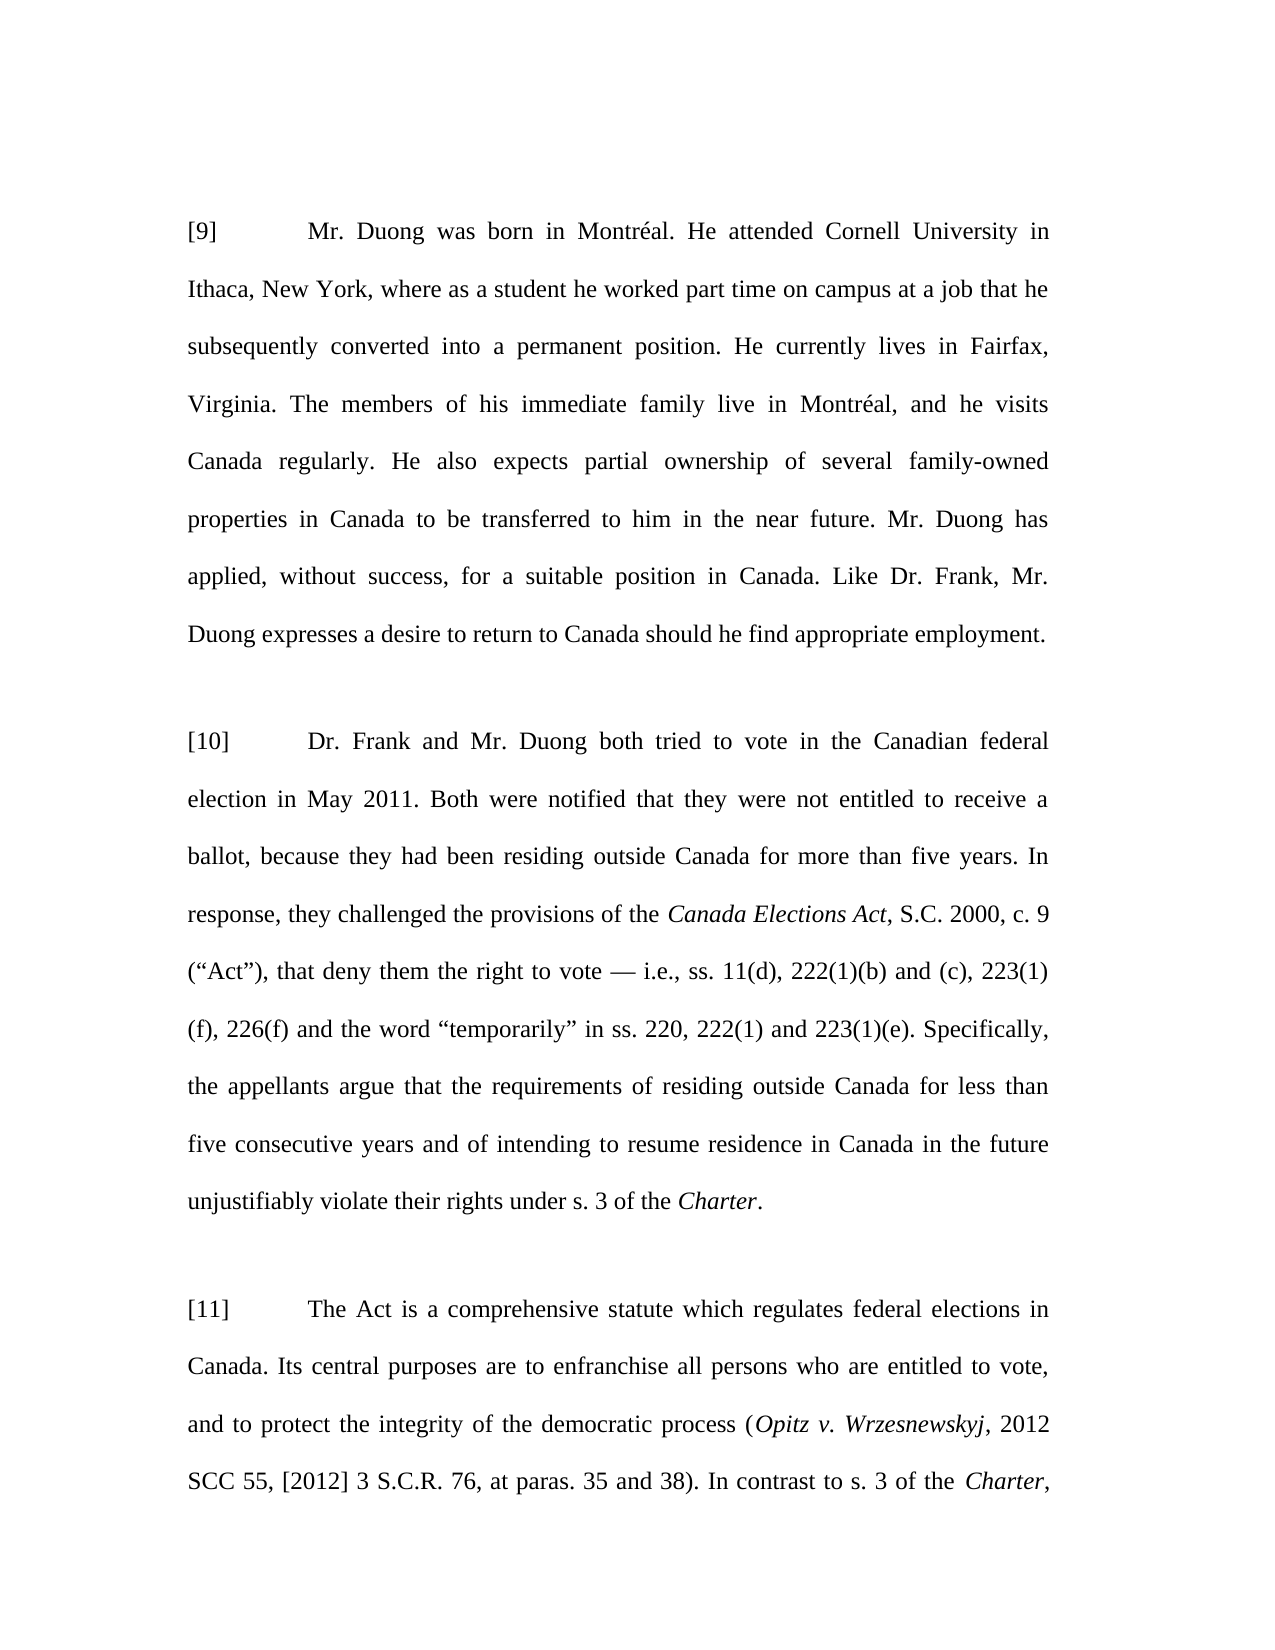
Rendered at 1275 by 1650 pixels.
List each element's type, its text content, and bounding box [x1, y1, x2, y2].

text Dr. Frank and Mr. Duong both tried to vote in the Canadian federal election in May 2011. Both were notified that they were not entitled to receive a ballot, because they had been residing outside Canada for more than five years. In response, they challenged the provisions of the Canada Elections Act, S.C. 2000, c. 9 (“Act”), that deny them the right to vote — i.e., ss. 11(d), 222(1)(b) and (c), 223(1)(f), 226(f) and the word “temporarily” in ss. 220, 222(1) and 223(1)(e). Specifically, the appellants argue that the requirements of residing outside Canada for less than five consecutive years and of intending to resume residence in Canada in the future unjustifiably violate their rights under s. 3 of the Charter. [187, 726, 1050, 1215]
text Mr. Duong was born in Montréal. He attended Cornell University in Ithaca, New York, where as a student he worked part time on campus at a job that he subsequently converted into a permanent position. He currently lives in Fairfax, Virginia. The members of his immediate family live in Montréal, and he visits Canada regularly. He also expects partial ownership of several family-owned properties in Canada to be transferred to him in the near future. Mr. Duong has applied, without success, for a suitable position in Canada. Like Dr. Frank, Mr. Duong expresses a desire to return to Canada should he find appropriate employment. [187, 216, 1050, 648]
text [187, 1294, 1050, 1495]
